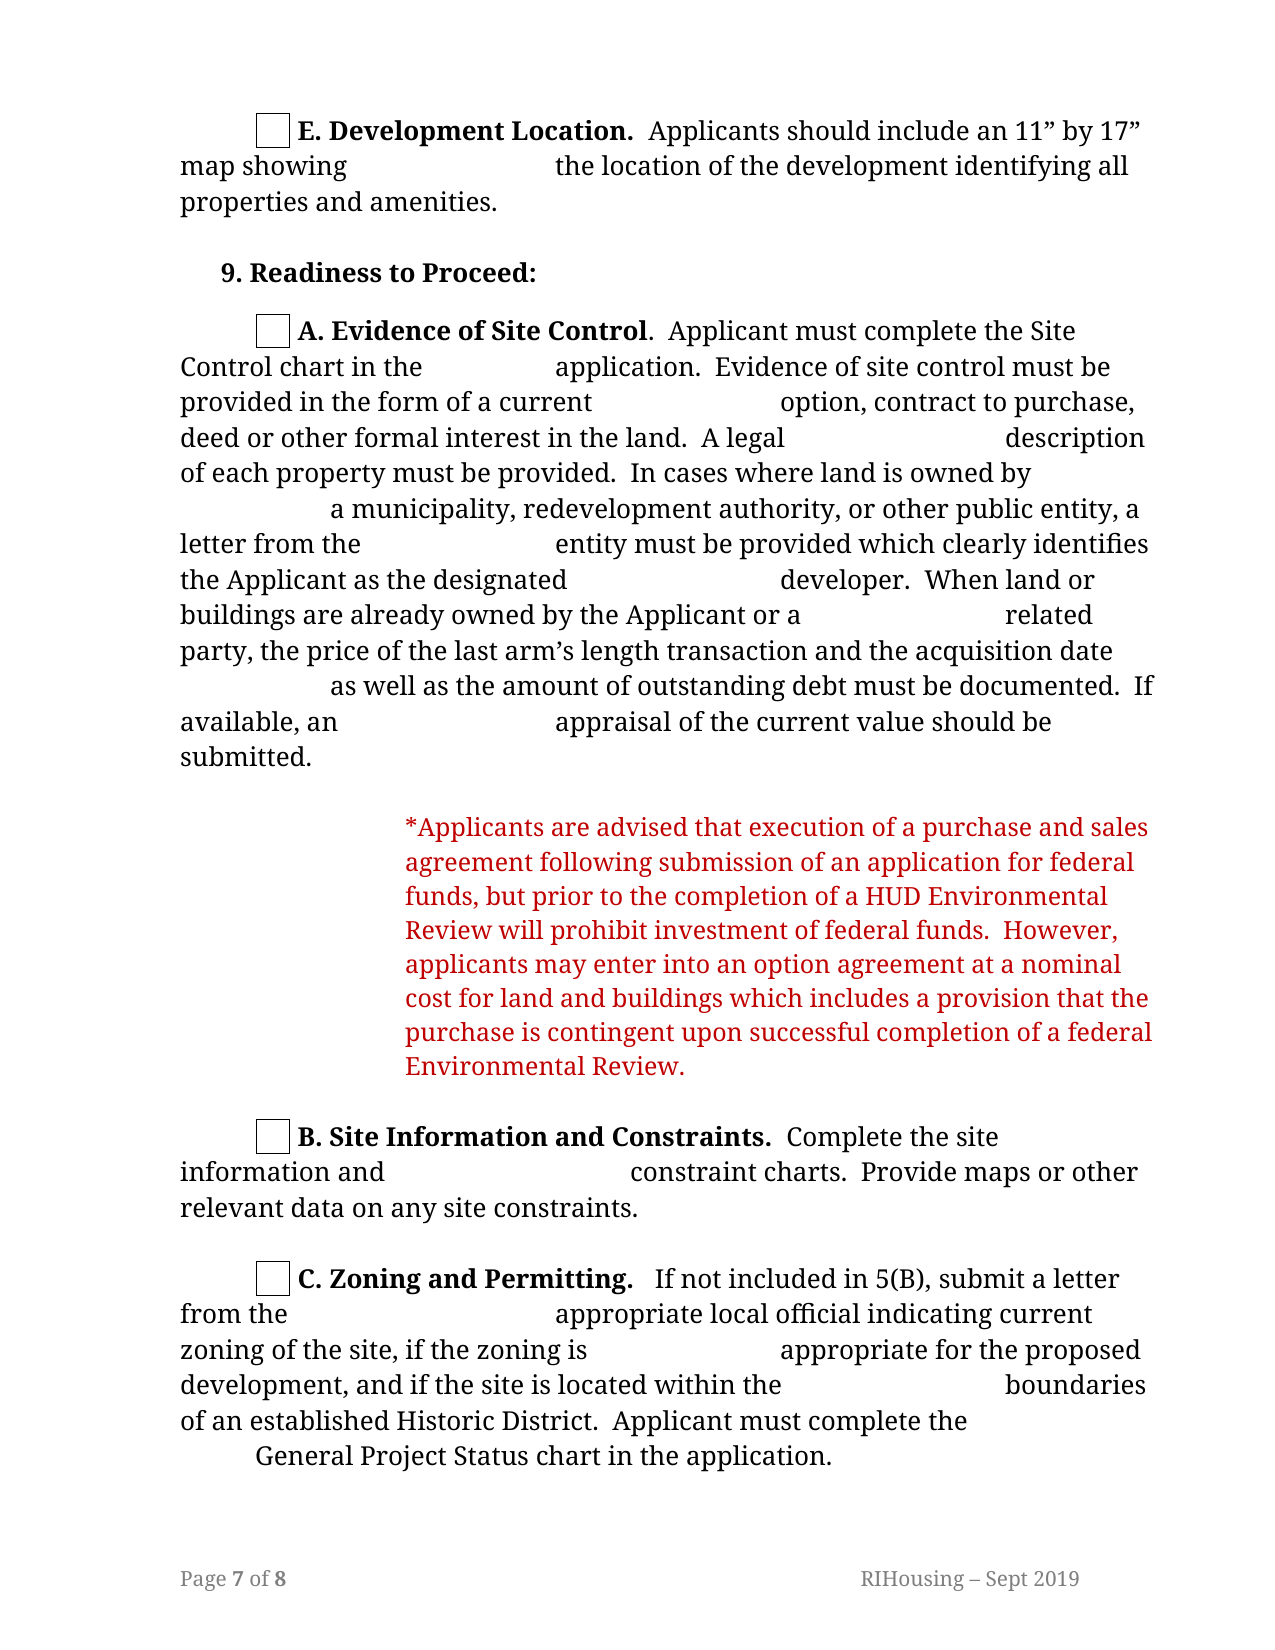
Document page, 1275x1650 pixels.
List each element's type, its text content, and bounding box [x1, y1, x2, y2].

text B. Site Information and Constraints. Complete the site information and constraint charts. Provide maps or other relevant data on any site constraints. [180, 1118, 1155, 1225]
text C. Zoning and Permitting. If not included in 5(B), submit a letter from the appropriate local official indicating current zoning of the site, if the zoning is appropriate for the proposed development, and if the site is located within the boundaries of an established Historic District. Applicant must complete the General Project Status chart in the application. [180, 1260, 1155, 1473]
text *Applicants are advised that execution of a purchase and sales agreement following submission of an application for federal funds, but prior to the completion of a HUD Environmental Review will prohibit investment of federal funds. However, applicants may enter into an option agreement at a nominal cost for land and buildings which includes a provision that the purchase is contingent upon successful completion of a federal Environmental Review. [405, 810, 1155, 1083]
text E. Development Location. Applicants should include an 11” by 17” map showing the location of the development identifying all properties and amenities. [180, 112, 1155, 219]
text A. Evidence of Site Control. Applicant must complete the Site Control chart in the application. Evidence of site control must be provided in the form of a current option, contract to purchase, deed or other formal interest in the land. A legal description of each property must be provided. In cases where land is owned by a municipality, redevelopment authority, or other public entity, a letter from the entity must be provided which clearly identifies the Applicant as the designated developer. When land or buildings are already owned by the Applicant or a related party, the price of the last arm’s length transaction and the acquisition date as well as the amount of outstanding debt must be documented. If available, an appraisal of the current value should be submitted. [180, 313, 1155, 774]
text 9. Readiness to Proceed: [180, 254, 1155, 290]
